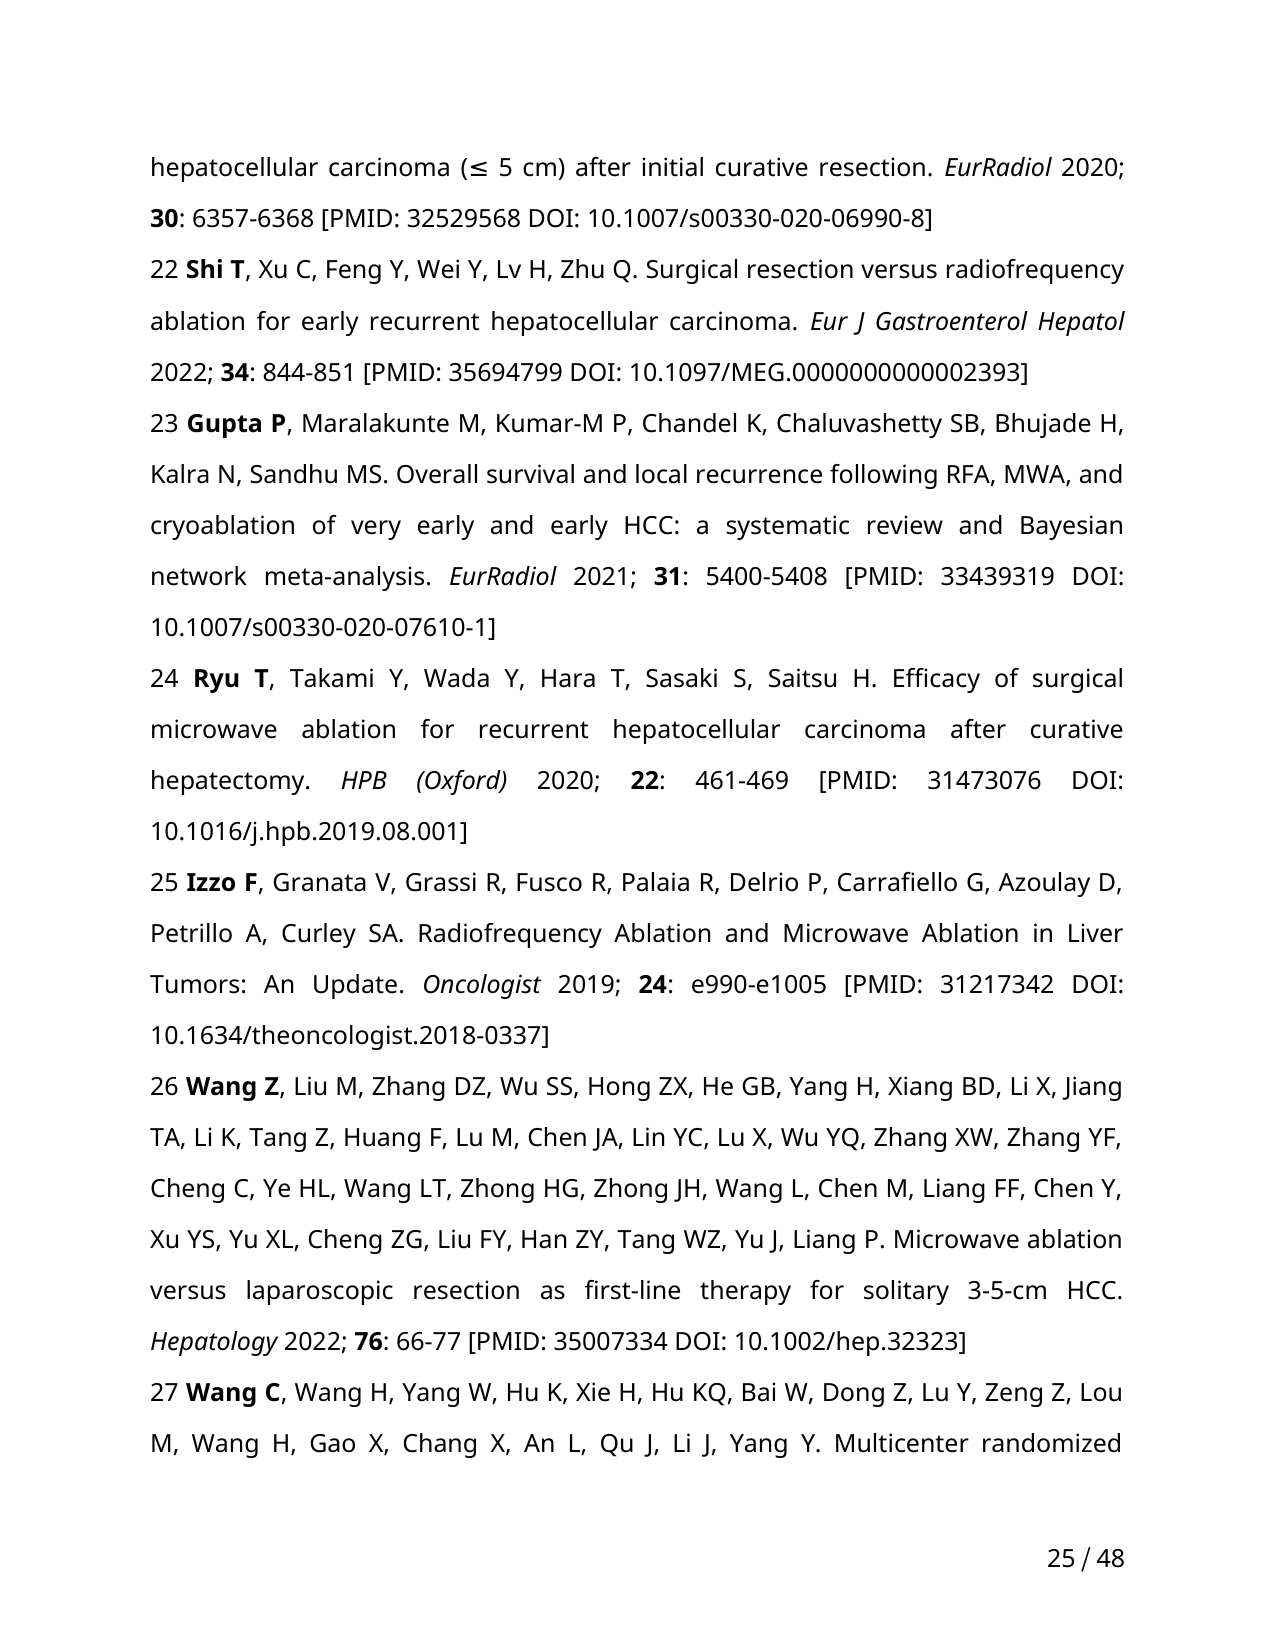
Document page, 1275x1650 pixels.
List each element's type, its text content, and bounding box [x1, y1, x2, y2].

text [150, 150, 1125, 235]
text 23 Gupta P, Maralakunte M, Kumar-M P, Chandel K, Chaluvashetty SB, Bhujade H, Kalra N, Sandhu MS. Overall survival and local recurrence following RFA, MWA, and cryoablation of very early and early HCC: a systematic review and Bayesian network meta-analysis. EurRadiol 2021; 31: 5400-5408 [PMID: 33439319 DOI: 10.1007/s00330-020-07610-1] [150, 405, 1125, 643]
text 22 Shi T, Xu C, Feng Y, Wei Y, Lv H, Zhu Q. Surgical resection versus radiofrequency ablation for early recurrent hepatocellular carcinoma. Eur J Gastroenterol Hepatol 2022; 34: 844-851 [PMID: 35694799 DOI: 10.1097/MEG.0000000000002393] [150, 252, 1125, 388]
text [150, 1375, 1125, 1460]
text 24 Ryu T, Takami Y, Wada Y, Hara T, Sasaki S, Saitsu H. Efficacy of surgical microwave ablation for recurrent hepatocellular carcinoma after curative hepatectomy. HPB (Oxford) 2020; 22: 461-469 [PMID: 31473076 DOI: 10.1016/j.hpb.2019.08.001] [150, 660, 1125, 848]
text 25 Izzo F, Granata V, Grassi R, Fusco R, Palaia R, Delrio P, Carrafiello G, Azoulay D, Petrillo A, Curley SA. Radiofrequency Ablation and Microwave Ablation in Liver Tumors: An Update. Oncologist 2019; 24: e990-e1005 [PMID: 31217342 DOI: 10.1634/theoncologist.2018-0337] [150, 864, 1125, 1052]
text 26 Wang Z, Liu M, Zhang DZ, Wu SS, Hong ZX, He GB, Yang H, Xiang BD, Li X, Jiang TA, Li K, Tang Z, Huang F, Lu M, Chen JA, Lin YC, Lu X, Wu YQ, Zhang XW, Zhang YF, Cheng C, Ye HL, Wang LT, Zhong HG, Zhong JH, Wang L, Chen M, Liang FF, Chen Y, Xu YS, Yu XL, Cheng ZG, Liu FY, Han ZY, Tang WZ, Yu J, Liang P. Microwave ablation versus laparoscopic resection as first-line therapy for solitary 3-5-cm HCC. Hepatology 2022; 76: 66-77 [PMID: 35007334 DOI: 10.1002/hep.32323] [150, 1069, 1125, 1358]
